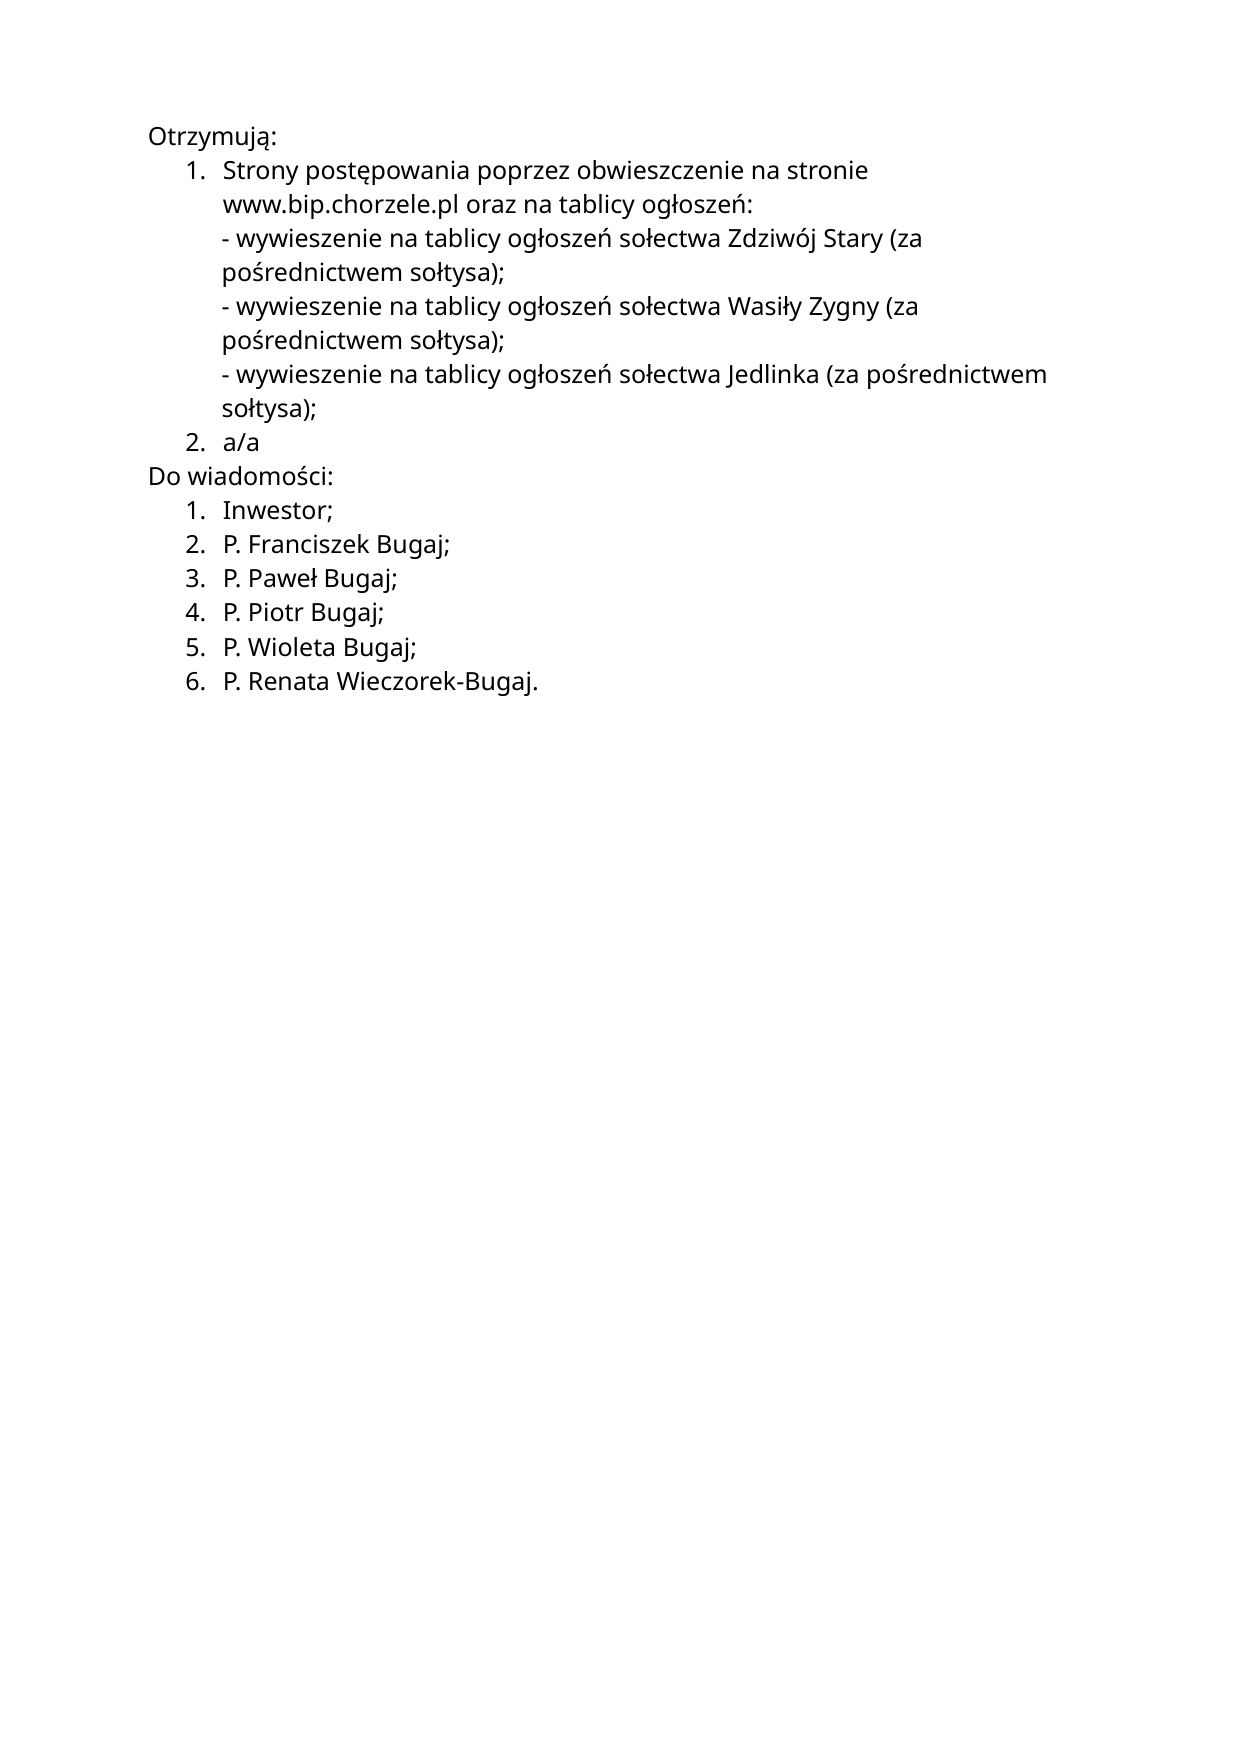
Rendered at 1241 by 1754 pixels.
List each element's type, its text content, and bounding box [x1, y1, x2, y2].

list P. Renata Wieczorek-Bugaj. [185, 663, 1093, 697]
list P. Paweł Bugaj; [185, 561, 1093, 595]
text - wywieszenie na tablicy ogłoszeń sołectwa Jedlinka (za pośrednictwem sołtysa); [221, 357, 1093, 425]
list a/a [185, 425, 1093, 459]
list P. Piotr Bugaj; [185, 595, 1093, 629]
list Inwestor; [185, 493, 1093, 527]
list P. Franciszek Bugaj; [185, 527, 1093, 561]
text Do wiadomości: [148, 459, 1093, 493]
list Strony postępowania poprzez obwieszczenie na stronie www.bip.chorzele.pl oraz na tablicy ogłoszeń: [185, 152, 1093, 220]
text Otrzymują: [148, 118, 1093, 152]
text - wywieszenie na tablicy ogłoszeń sołectwa Wasiły Zygny (za pośrednictwem sołtysa); [221, 288, 1093, 357]
text - wywieszenie na tablicy ogłoszeń sołectwa Zdziwój Stary (za pośrednictwem sołtysa); [221, 220, 1093, 288]
list P. Wioleta Bugaj; [185, 629, 1093, 663]
